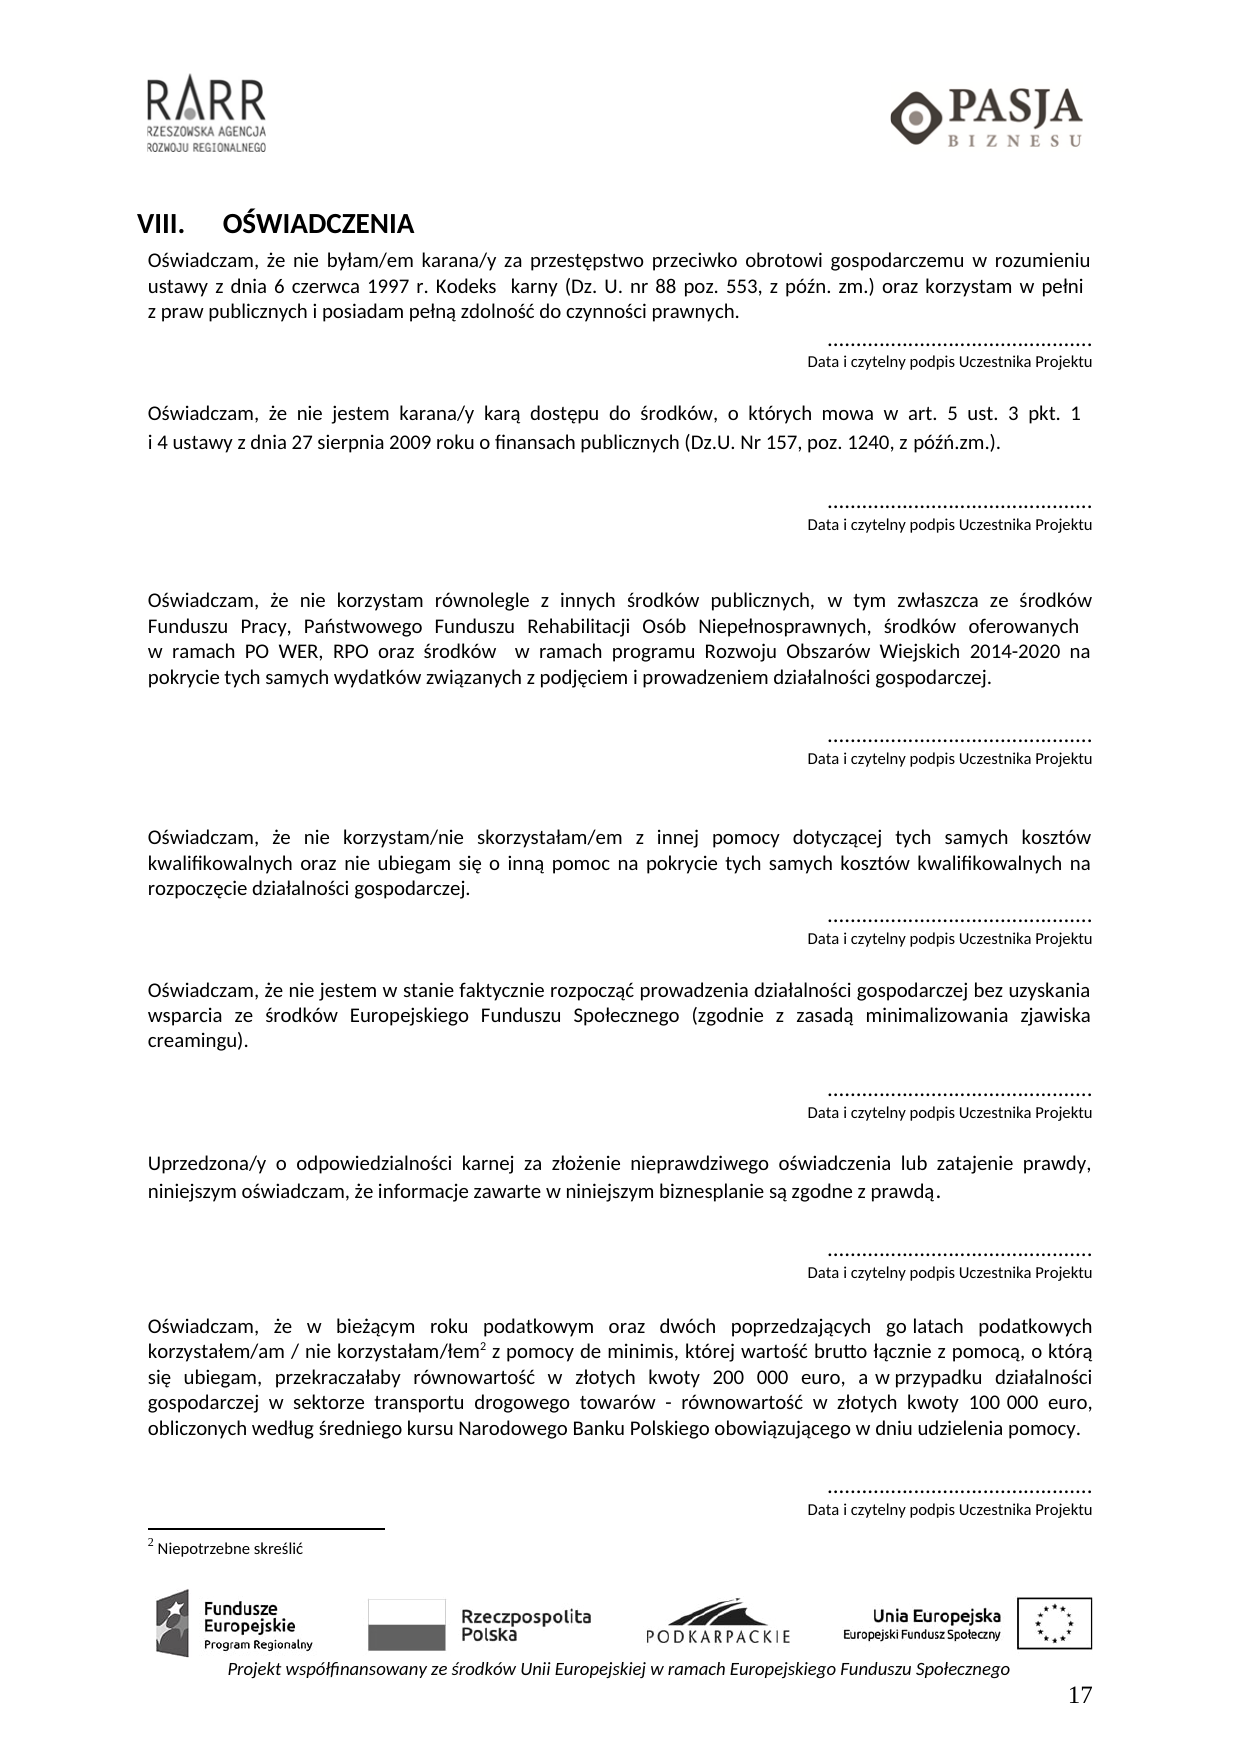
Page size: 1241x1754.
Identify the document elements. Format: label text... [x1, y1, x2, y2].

text Uprzedzona/y o odpowiedzialności karnej za złożenie nieprawdziwego oświadczenia lub zatajenie prawdy, niniejszym oświadczam, że informacje zawarte w niniejszym biznesplanie są zgodne z prawdą. [148, 1150, 1093, 1204]
picture [147, 1588, 1093, 1658]
text Oświadczam, że nie byłam/em karana/y za przestępstwo przeciwko obrotowi gospodarczemu w rozumieniu ustawy z dnia 6 czerwca 1997 r. Kodeks karny (Dz. U. nr 88 poz. 553, z późn. zm.) oraz korzystam w pełni z praw publicznych i posiadam pełną zdolność do czynności prawnych. [148, 247, 1093, 324]
text Data i czytelny podpis Uczestnika Projektu [148, 928, 1093, 949]
text Data i czytelny podpis Uczestnika Projektu [148, 748, 1093, 768]
list Oświadczam, że nie jestem w stanie faktycznie rozpocząć prowadzenia działalności gospodarczej bez uzyskania wsparcia ze środków Europejskiego Funduszu Społecznego (zgodnie z zasadą minimalizowania zjawiska creamingu). [148, 977, 1093, 1053]
text .............................................. [148, 324, 1093, 352]
text .............................................. [148, 901, 1093, 928]
text Oświadczam, że nie korzystam/nie skorzystałam/em z innej pomocy dotyczącej tych samych kosztów kwalifikowalnych oraz nie ubiegam się o inną pomoc na pokrycie tych samych kosztów kwalifikowalnych na rozpoczęcie działalności gospodarczej. [148, 824, 1093, 901]
text Oświadczam, że nie jestem karana/y karą dostępu do środków, o których mowa w art. 5 ust. 3 pkt. 1 i 4 ustawy z dnia 27 sierpnia 2009 roku o finansach publicznych (Dz.U. Nr 157, poz. 1240, z późń.zm.). [148, 400, 1093, 454]
text Oświadczam, że w bieżącym roku podatkowym oraz dwóch poprzedzających go latach podatkowych korzystałem/am / nie korzystałam/łem z pomocy de minimis, której wartość brutto łącznie z pomocą, o którą się ubiegam, przekraczałaby równowartość w złotych kwoty 200 000 euro, a w przypadku działalności gospodarczej w sektorze transportu drogowego towarów - równowartość w złotych kwoty 100 000 euro, obliczonych według średniego kursu Narodowego Banku Polskiego obowiązującego w dniu udzielenia pomocy. [148, 1313, 1093, 1440]
text Oświadczam, że nie korzystam równolegle z innych środków publicznych, w tym zwłaszcza ze środków Funduszu Pracy, Państwowego Funduszu Rehabilitacji Osób Niepełnosprawnych, środków oferowanych w ramach PO WER, RPO oraz środków w ramach programu Rozwoju Obszarów Wiejskich 2014-2020 na pokrycie tych samych wydatków związanych z podjęciem i prowadzeniem działalności gospodarczej. [148, 588, 1093, 689]
picture [147, 73, 266, 152]
text Data i czytelny podpis Uczestnika Projektu [148, 1102, 1093, 1122]
text .............................................. [148, 1471, 1093, 1499]
picture [890, 82, 1083, 152]
subtitle OŚWIADCZENIA [185, 206, 1093, 241]
text .............................................. [148, 720, 1093, 748]
text .............................................. [148, 1074, 1093, 1102]
text Data i czytelny podpis Uczestnika Projektu [148, 352, 1093, 372]
text .............................................. [148, 486, 1093, 514]
text Data i czytelny podpis Uczestnika Projektu [148, 1499, 1093, 1519]
text Data i czytelny podpis Uczestnika Projektu [148, 1262, 1093, 1283]
text .............................................. [148, 1234, 1093, 1262]
text Data i czytelny podpis Uczestnika Projektu [148, 514, 1093, 535]
